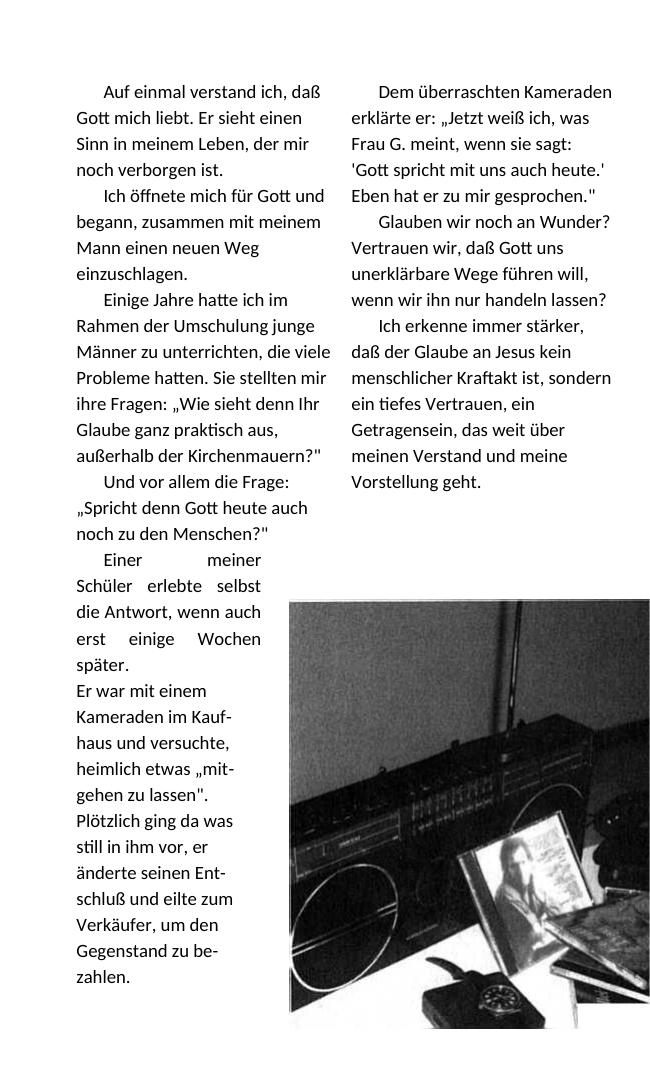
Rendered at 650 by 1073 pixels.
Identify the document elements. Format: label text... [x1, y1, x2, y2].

text Einer meiner Schüler erlebte selbst die Antwort, wenn auch erst einige Wochen später. [76, 546, 339, 676]
text Er war mit einem Kameraden im Kaufhaus und versuchte, heimlich etwas „mitgehen zu lassen". [76, 676, 339, 806]
text Auf einmal verstand ich, daß Gott mich liebt. Er sieht einen Sinn in meinem Leben, der mir noch verborgen ist. [76, 77, 339, 181]
text Ich erkenne immer stärker, daß der Glaube an Jesus kein menschlicher Kraftakt ist, sondern ein tiefes Vertrauen, ein Getragensein, das weit über meinen Verstand und meine Vorstellung geht. [351, 312, 614, 494]
text Einige Jahre hatte ich im Rahmen der Umschulung junge Männer zu unterrichten, die viele Probleme hatten. Sie stellten mir ihre Fragen: „Wie sieht denn Ihr Glaube ganz praktisch aus, außerhalb der Kirchenmauern?" [76, 286, 339, 468]
text Dem überraschten Kameraden erklärte er: „Jetzt weiß ich, was Frau G. meint, wenn sie sagt: 'Gott spricht mit uns auch heute.' Eben hat er zu mir gesprochen." [351, 77, 614, 207]
text Plötzlich ging da was still in ihm vor, er änderte seinen Entschluß und eilte zum Verkäufer, um den Gegenstand zu bezahlen. [76, 806, 339, 989]
text Und vor allem die Frage: „Spricht denn Gott heute auch noch zu den Menschen?" [76, 468, 339, 546]
picture [289, 599, 650, 1029]
text Ich öffnete mich für Gott und begann, zusammen mit meinem Mann einen neuen Weg einzuschlagen. [76, 181, 339, 286]
text Glauben wir noch an Wunder? Vertrauen wir, daß Gott uns unerklärbare Wege führen will, wenn wir ihn nur handeln lassen? [351, 207, 614, 312]
